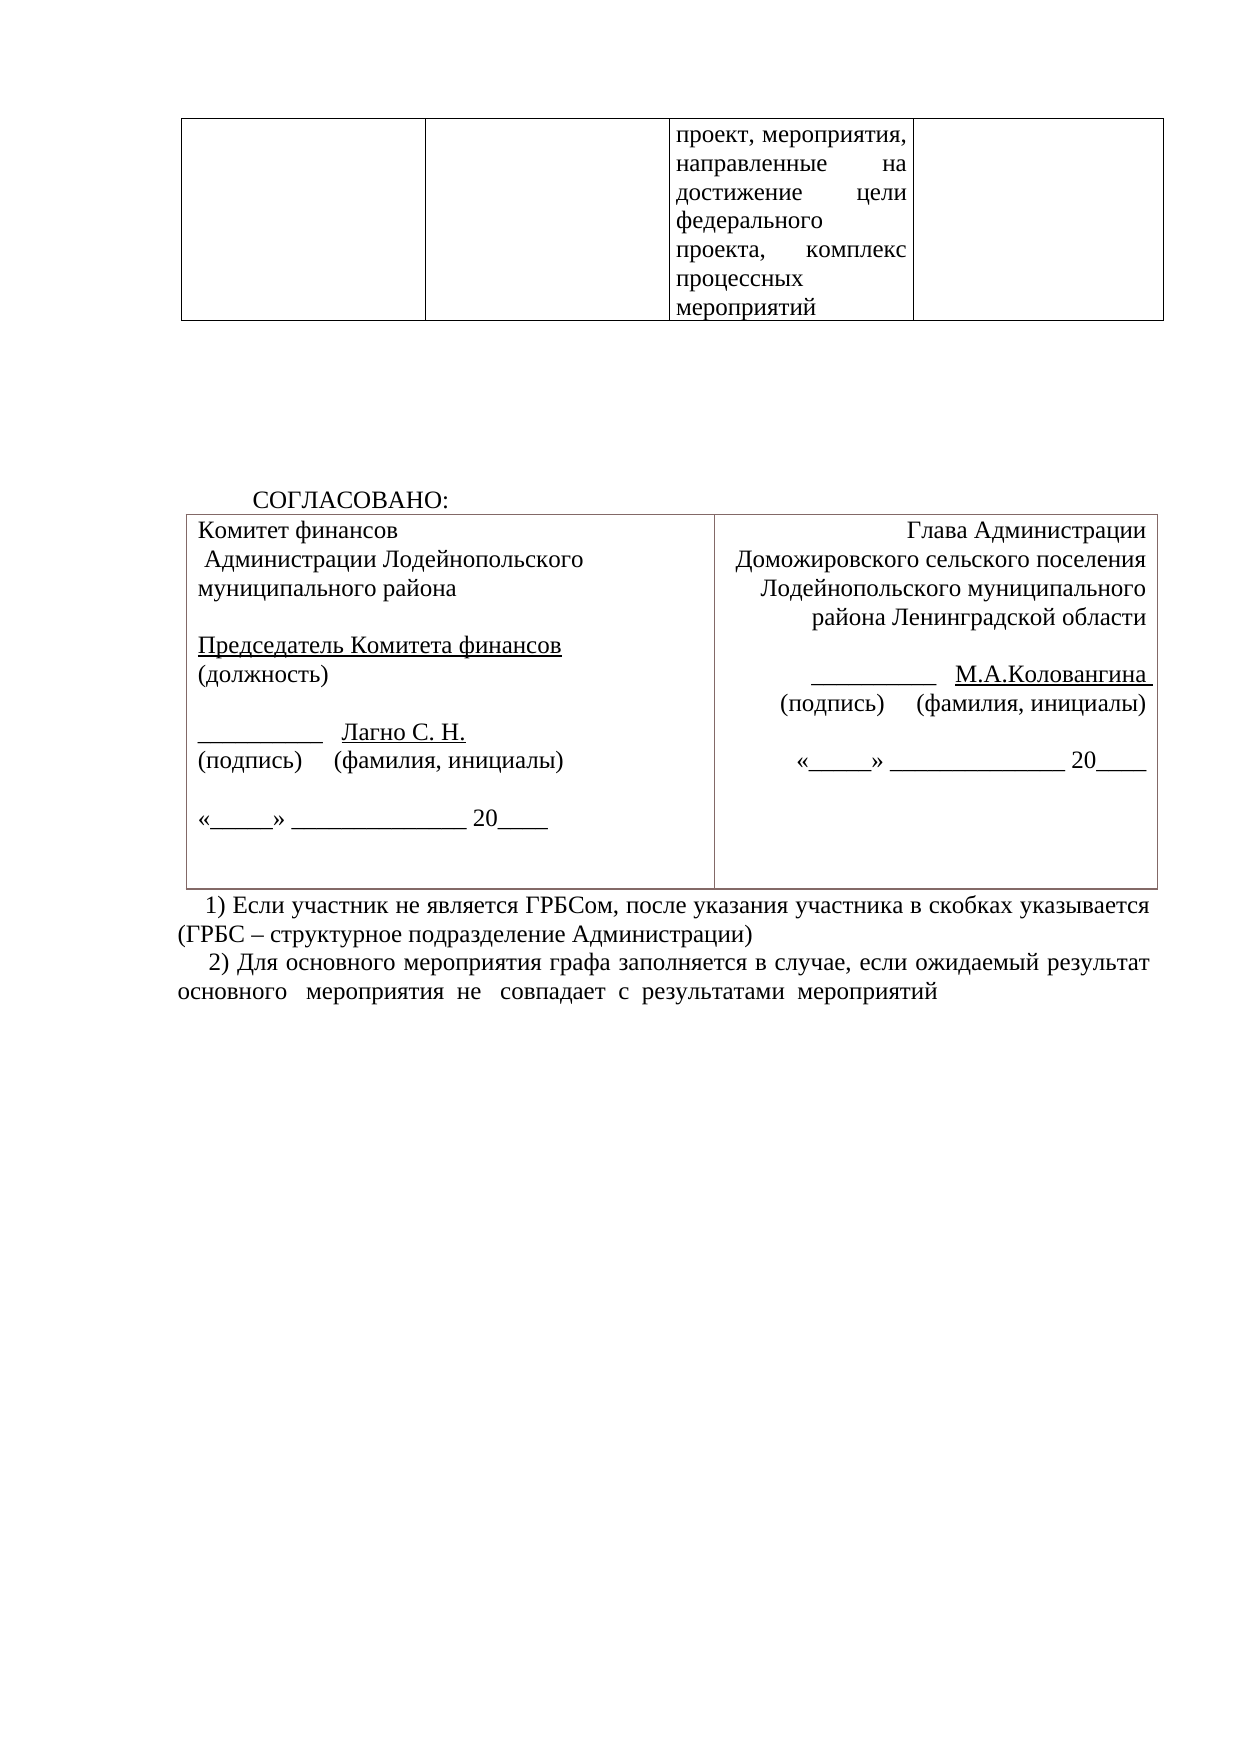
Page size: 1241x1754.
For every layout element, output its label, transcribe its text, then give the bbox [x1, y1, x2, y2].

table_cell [914, 119, 1163, 320]
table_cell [670, 119, 913, 320]
table_header Глава Администрации Доможировского сельского поселения Лодейнопольского муниципального района Ленинградской области __________ М.А.Коловангина (подпись) (фамилия, инициалы) «_____» ______________ 20____ [715, 515, 1157, 888]
text 1) Если участник не является ГРБСом, после указания участника в скобках указывается (ГРБС – структурное подразделение Администрации) [177, 890, 1152, 947]
text СОГЛАСОВАНО: [177, 485, 1152, 514]
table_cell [426, 119, 669, 320]
table_header Комитет финансов Администрации Лодейнопольского муниципального района Председатель Комитета финансов (должность) __________ Лагно С. Н. (подпись) (фамилия, инициалы) «_____» ______________ 20____ [187, 515, 714, 888]
text 2) Для основного мероприятия графа заполняется в случае, если ожидаемый результат основного мероприятия не совпадает с результатами мероприятий [177, 947, 1152, 1005]
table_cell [182, 119, 425, 320]
